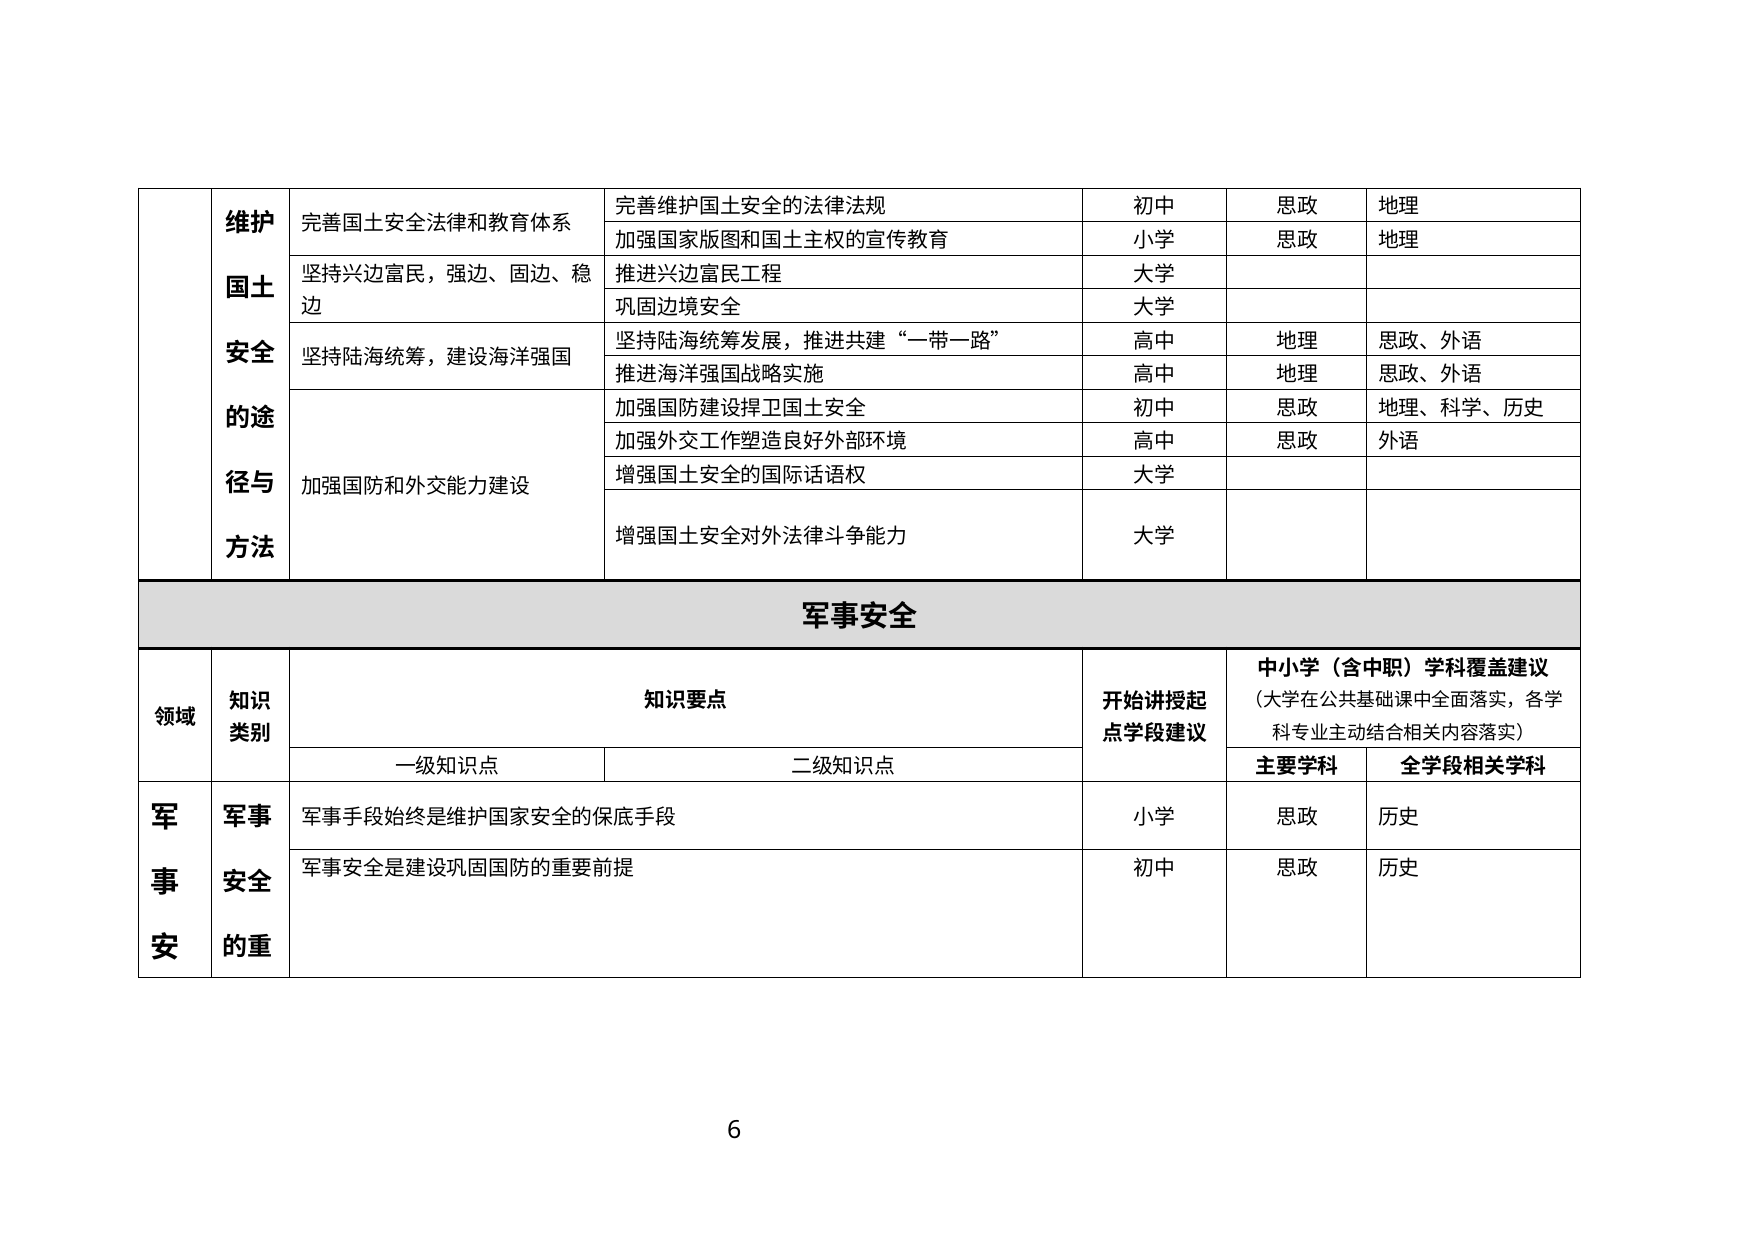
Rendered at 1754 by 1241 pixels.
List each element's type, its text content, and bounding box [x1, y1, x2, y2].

table_cell 地理 [1367, 222, 1580, 254]
table_cell 地理、科学、历史 [1367, 390, 1580, 422]
table_cell 增强国土安全对外法律斗争能力 [605, 490, 1082, 578]
table_cell 高中 [1083, 356, 1226, 389]
table_cell [1367, 490, 1580, 578]
table_cell 思政、外语 [1367, 356, 1580, 389]
table_cell 思政 [1227, 850, 1366, 977]
table_cell 增强国土安全的国际话语权 [605, 457, 1082, 489]
table_cell 思政 [1227, 189, 1366, 221]
table_cell 军事安全的重要性 [212, 782, 289, 977]
table_cell 军事安全 [139, 582, 1580, 647]
table_cell 军事手段始终是维护国家安全的保底手段 [290, 782, 1082, 848]
table_cell 军事安全是建设巩固国防的重要前提 [290, 850, 1082, 977]
table_cell [1367, 289, 1580, 322]
table_cell 小学 [1083, 222, 1226, 254]
table_cell 开始讲授起点学段建议 [1083, 650, 1226, 781]
table_cell [1227, 457, 1366, 489]
table_cell 巩固边境安全 [605, 289, 1082, 322]
table_cell 初中 [1083, 189, 1226, 221]
table_cell 二级知识点 [605, 748, 1082, 781]
table_cell 外语 [1367, 423, 1580, 456]
table_cell 知识类别 [212, 650, 289, 781]
table_cell 历史 [1367, 850, 1580, 977]
table_cell 一级知识点 [290, 748, 604, 781]
table_cell 大学 [1083, 289, 1226, 322]
table_cell 完善维护国土安全的法律法规 [605, 189, 1082, 221]
table_cell 主要学科 [1227, 748, 1366, 781]
table_cell 推进海洋强国战略实施 [605, 356, 1082, 389]
table_cell 加强外交工作塑造良好外部环境 [605, 423, 1082, 456]
table_cell 坚持陆海统筹发展，推进共建“一带一路” [605, 323, 1082, 355]
table_cell 地理 [1227, 323, 1366, 355]
table_cell [1227, 289, 1366, 322]
table_cell 地理 [1367, 189, 1580, 221]
table_cell 大学 [1083, 256, 1226, 288]
table_cell 大学 [1083, 490, 1226, 578]
table_cell 高中 [1083, 423, 1226, 456]
table_cell 加强国家版图和国土主权的宣传教育 [605, 222, 1082, 254]
table_cell [1367, 457, 1580, 489]
table_cell 大学 [1083, 457, 1226, 489]
table_cell 坚持陆海统筹，建设海洋强国 [290, 323, 604, 389]
table_cell 推进兴边富民工程 [605, 256, 1082, 288]
table_cell 初中 [1083, 850, 1226, 977]
table_cell [1367, 256, 1580, 288]
table_cell 思政 [1227, 782, 1366, 848]
table_cell 高中 [1083, 323, 1226, 355]
table_cell 中小学（含中职）学科覆盖建议 （大学在公共基础课中全面落实，各学科专业主动结合相关内容落实） [1227, 650, 1580, 747]
table_cell 加强国防建设捍卫国土安全 [605, 390, 1082, 422]
table_cell 思政 [1227, 423, 1366, 456]
table_cell 思政 [1227, 222, 1366, 254]
table_cell 初中 [1083, 390, 1226, 422]
table_cell 知识要点 [290, 650, 1082, 747]
table_cell 全学段相关学科 [1367, 748, 1580, 781]
table_cell 维护国土安全的途径与方法 [212, 189, 289, 578]
table_cell 军事安全 [139, 782, 211, 977]
table_cell [1227, 490, 1366, 578]
table_cell 思政 [1227, 390, 1366, 422]
table_cell 坚持兴边富民，强边、固边、稳边 [290, 256, 604, 322]
table_cell 小学 [1083, 782, 1226, 848]
table_cell 思政、外语 [1367, 323, 1580, 355]
table_cell [1227, 256, 1366, 288]
table_cell 加强国防和外交能力建设 [290, 390, 604, 578]
table_cell 地理 [1227, 356, 1366, 389]
table_cell 历史 [1367, 782, 1580, 848]
table_cell 领域 [139, 650, 211, 781]
table_cell 完善国土安全法律和教育体系 [290, 189, 604, 254]
